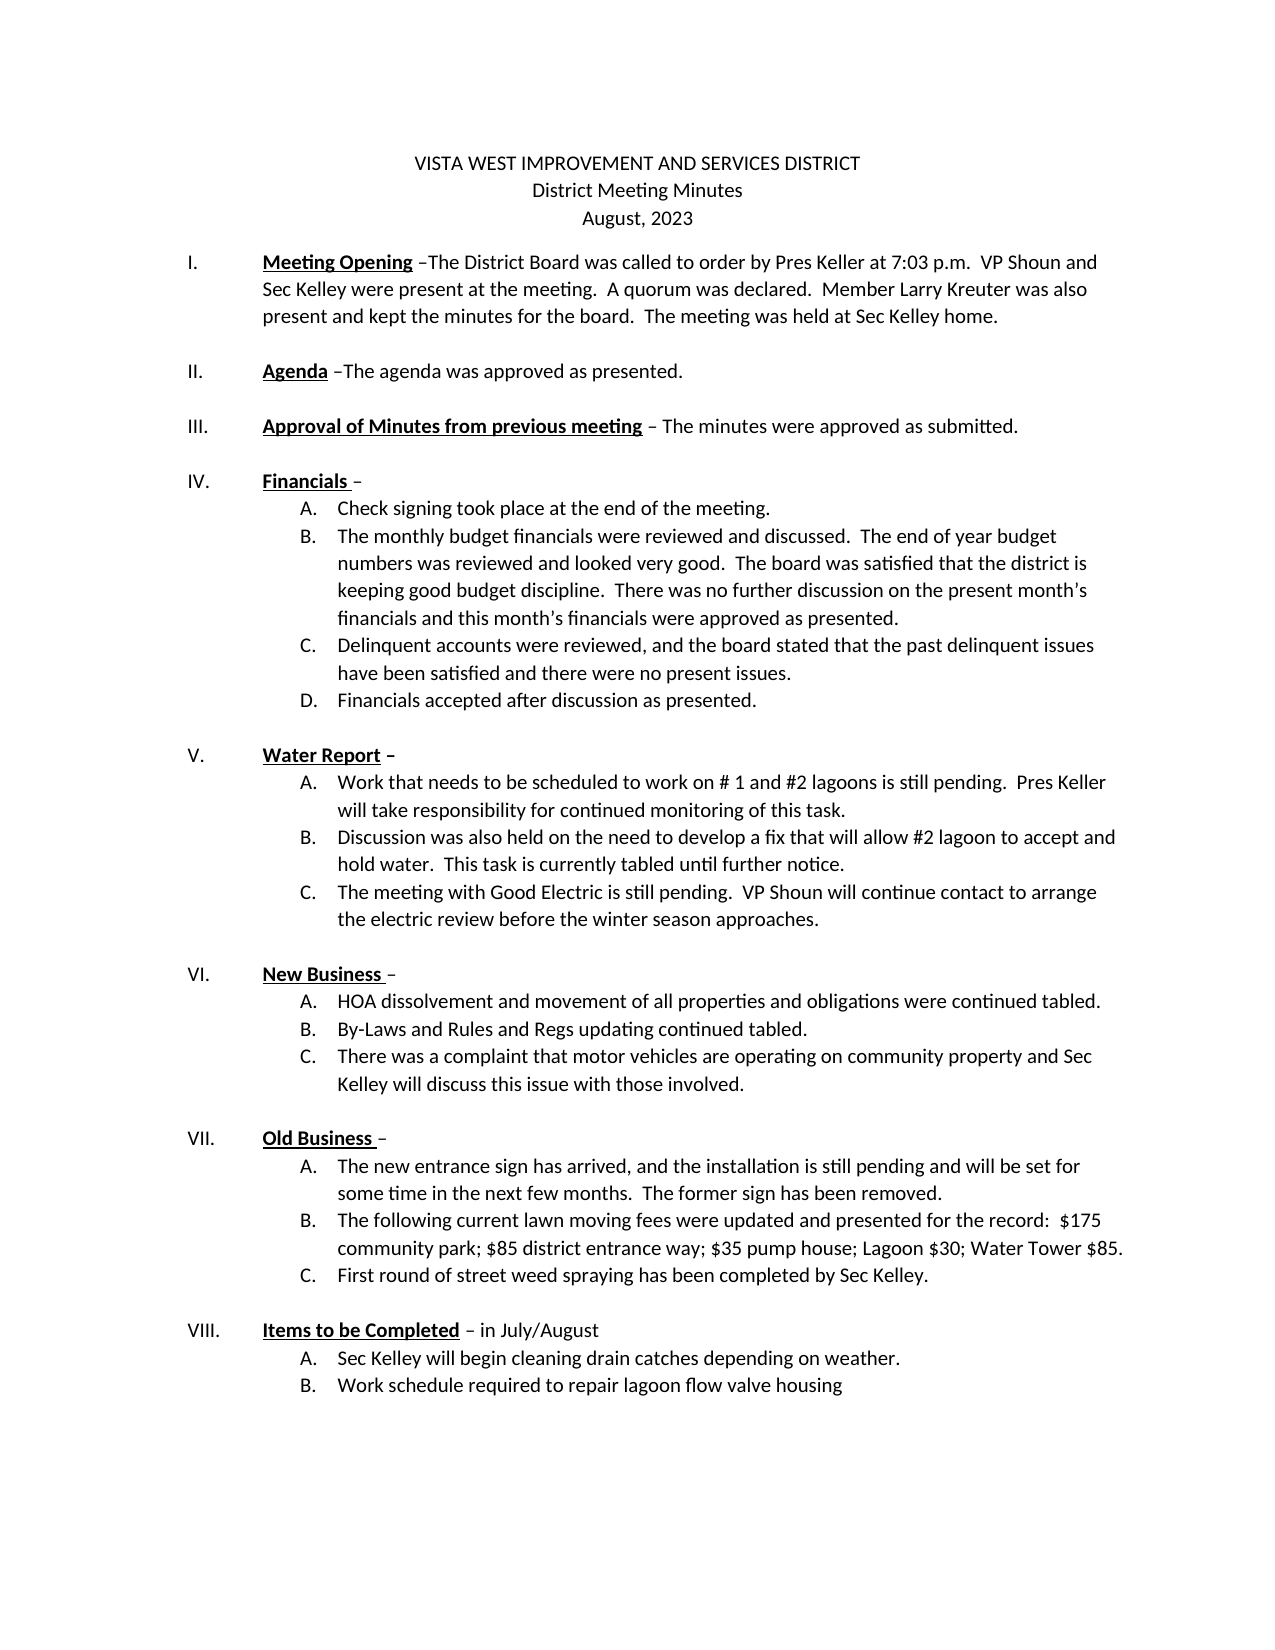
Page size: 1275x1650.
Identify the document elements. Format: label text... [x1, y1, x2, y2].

list Approval of Minutes from previous meeting – The minutes were approved as submitted. [187, 413, 1125, 439]
list There was a complaint that motor vehicles are operating on community property and Sec Kelley will discuss this issue with those involved. [300, 1043, 1125, 1096]
list Work that needs to be scheduled to work on # 1 and #2 lagoons is still pending. Pres Keller will take responsibility for continued monitoring of this task. [300, 769, 1125, 822]
list Work schedule required to repair lagoon flow valve housing [300, 1372, 1125, 1397]
list The following current lawn moving fees were updated and presented for the record: $175 community park; $85 district entrance way; $35 pump house; Lagoon $30; Water Tower $85. [300, 1208, 1125, 1261]
list Meeting Opening –The District Board was called to order by Pres Keller at 7:03 p.m. VP Shoun and Sec Kelley were present at the meeting. A quorum was declared. Member Larry Kreuter was also present and kept the minutes for the board. The meeting was held at Sec Kelley home. [187, 249, 1125, 329]
list The meeting with Good Electric is still pending. VP Shoun will continue contact to arrange the electric review before the winter season approaches. [300, 879, 1125, 932]
list Financials – [187, 468, 1125, 493]
text District Meeting Minutes [150, 177, 1125, 203]
list Sec Kelley will begin cleaning drain catches depending on weather. [300, 1345, 1125, 1370]
list By-Laws and Rules and Regs updating continued tabled. [300, 1016, 1125, 1041]
list Old Business – [187, 1126, 1125, 1151]
text August, 2023 [150, 205, 1125, 230]
list Financials accepted after discussion as presented. [300, 687, 1125, 713]
list New Business – [187, 961, 1125, 987]
list Agenda –The agenda was approved as presented. [187, 358, 1125, 384]
list The monthly budget financials were reviewed and discussed. The end of year budget numbers was reviewed and looked very good. The board was satisfied that the district is keeping good budget discipline. There was no further discussion on the present month’s financials and this month’s financials were approved as presented. [300, 523, 1125, 630]
list Discussion was also held on the need to develop a fix that will allow #2 lagoon to accept and hold water. This task is currently tabled until further notice. [300, 824, 1125, 877]
list Items to be Completed – in July/August [187, 1317, 1125, 1343]
text VISTA WEST IMPROVEMENT AND SERVICES DISTRICT [150, 150, 1125, 175]
list Check signing took place at the end of the meeting. [300, 495, 1125, 521]
list The new entrance sign has arrived, and the installation is still pending and will be set for some time in the next few months. The former sign has been removed. [300, 1153, 1125, 1206]
list First round of street weed spraying has been completed by Sec Kelley. [300, 1262, 1125, 1288]
list Water Report – [187, 742, 1125, 767]
list HOA dissolvement and movement of all properties and obligations were continued tabled. [300, 988, 1125, 1014]
list Delinquent accounts were reviewed, and the board stated that the past delinquent issues have been satisfied and there were no present issues. [300, 632, 1125, 685]
